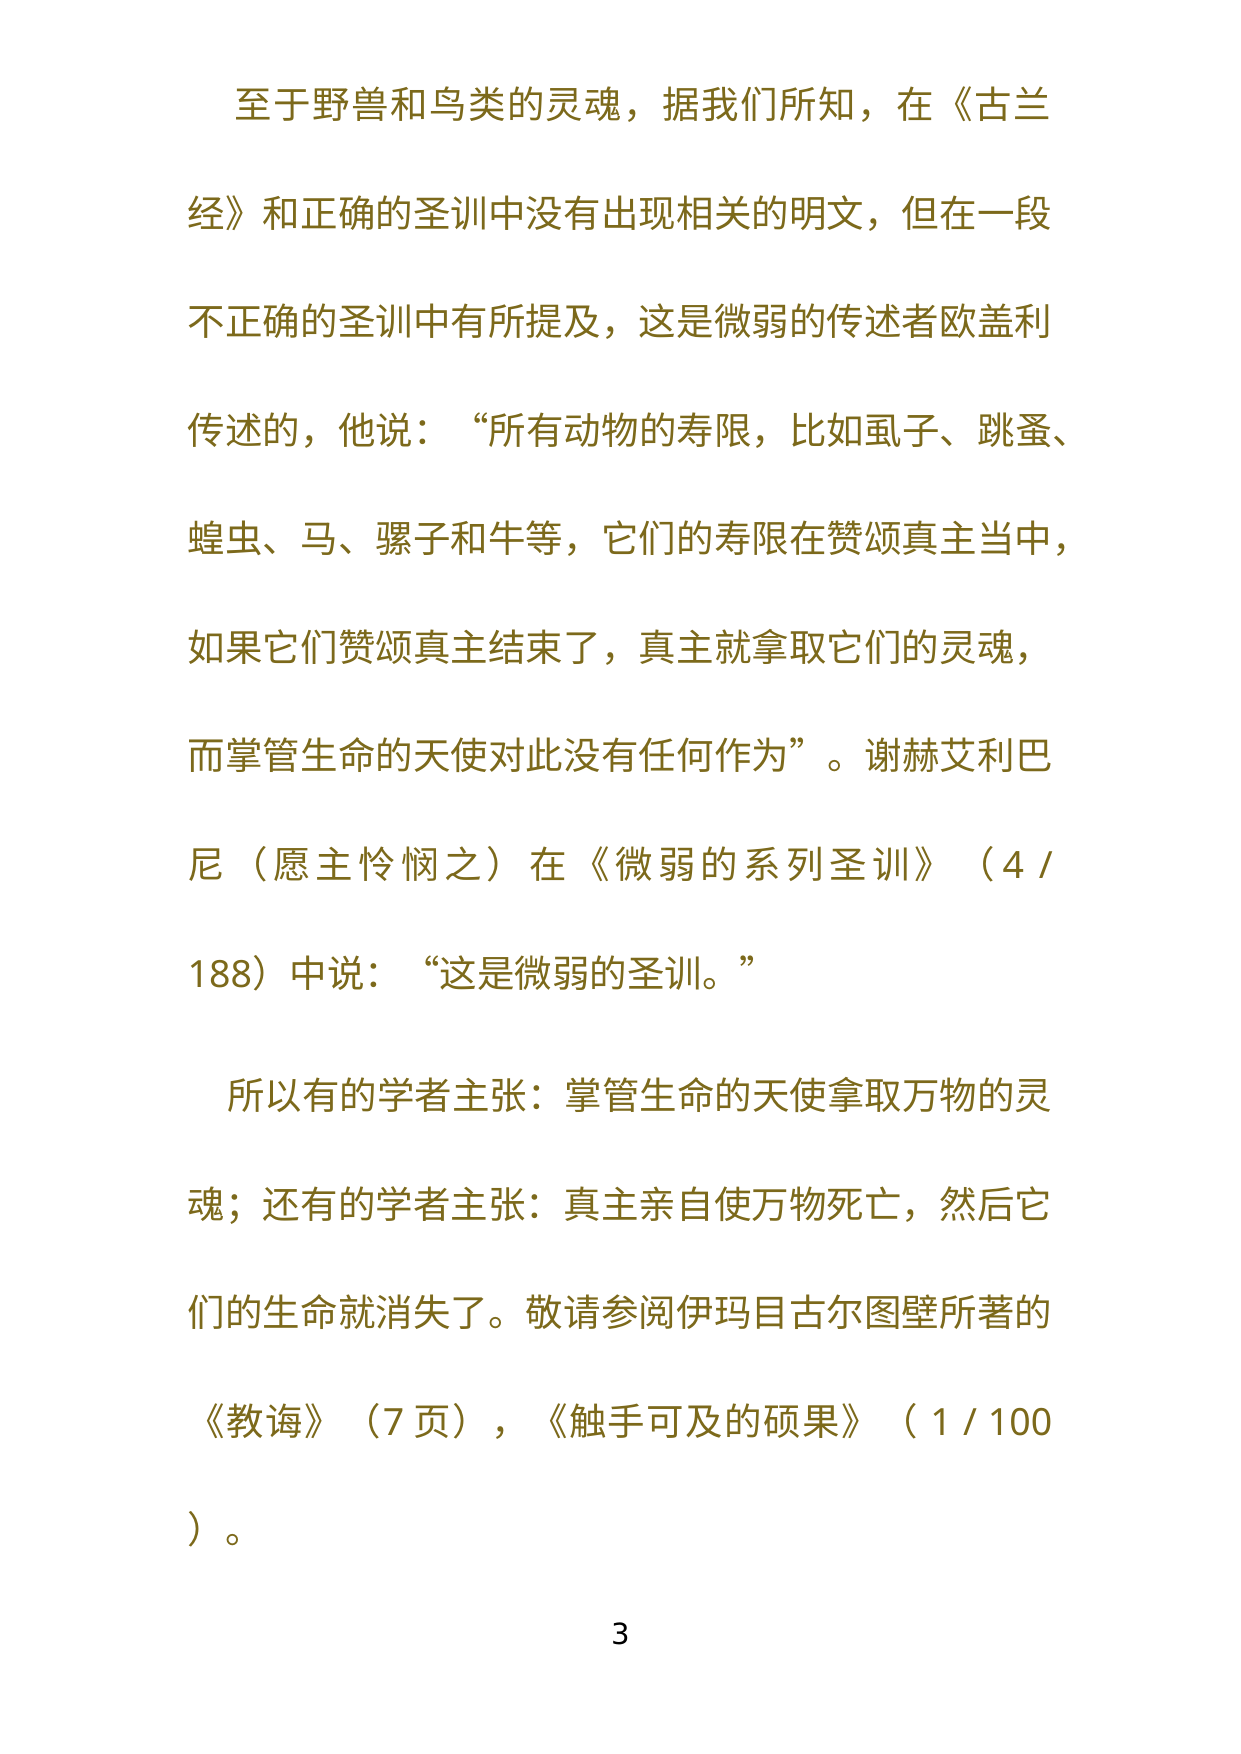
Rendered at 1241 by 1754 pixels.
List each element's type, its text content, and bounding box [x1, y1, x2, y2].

text 所以有的学者主张：掌管生命的天使拿取万物的灵魂；还有的学者主张：真主亲自使万物死亡，然后它们的生命就消失了。敬请参阅伊玛目古尔图壁所著的《教诲》（7页），《触手可及的硕果》（ 1 / 100 ）。 [187, 1066, 1053, 1555]
text 至于野兽和鸟类的灵魂，据我们所知，在《古兰经》和正确的圣训中没有出现相关的明文，但在一段不正确的圣训中有所提及，这是微弱的传述者欧盖利传述的，他说：“所有动物的寿限，比如虱子、跳蚤、蝗虫、马、骡子和牛等，它们的寿限在赞颂真主当中，如果它们赞颂真主结束了，真主就拿取它们的灵魂，而掌管生命的天使对此没有任何作为”。谢赫艾利巴尼（愿主怜悯之）在《微弱的系列圣训》（4 / 188）中说：“这是微弱的圣训。” [187, 75, 1053, 998]
